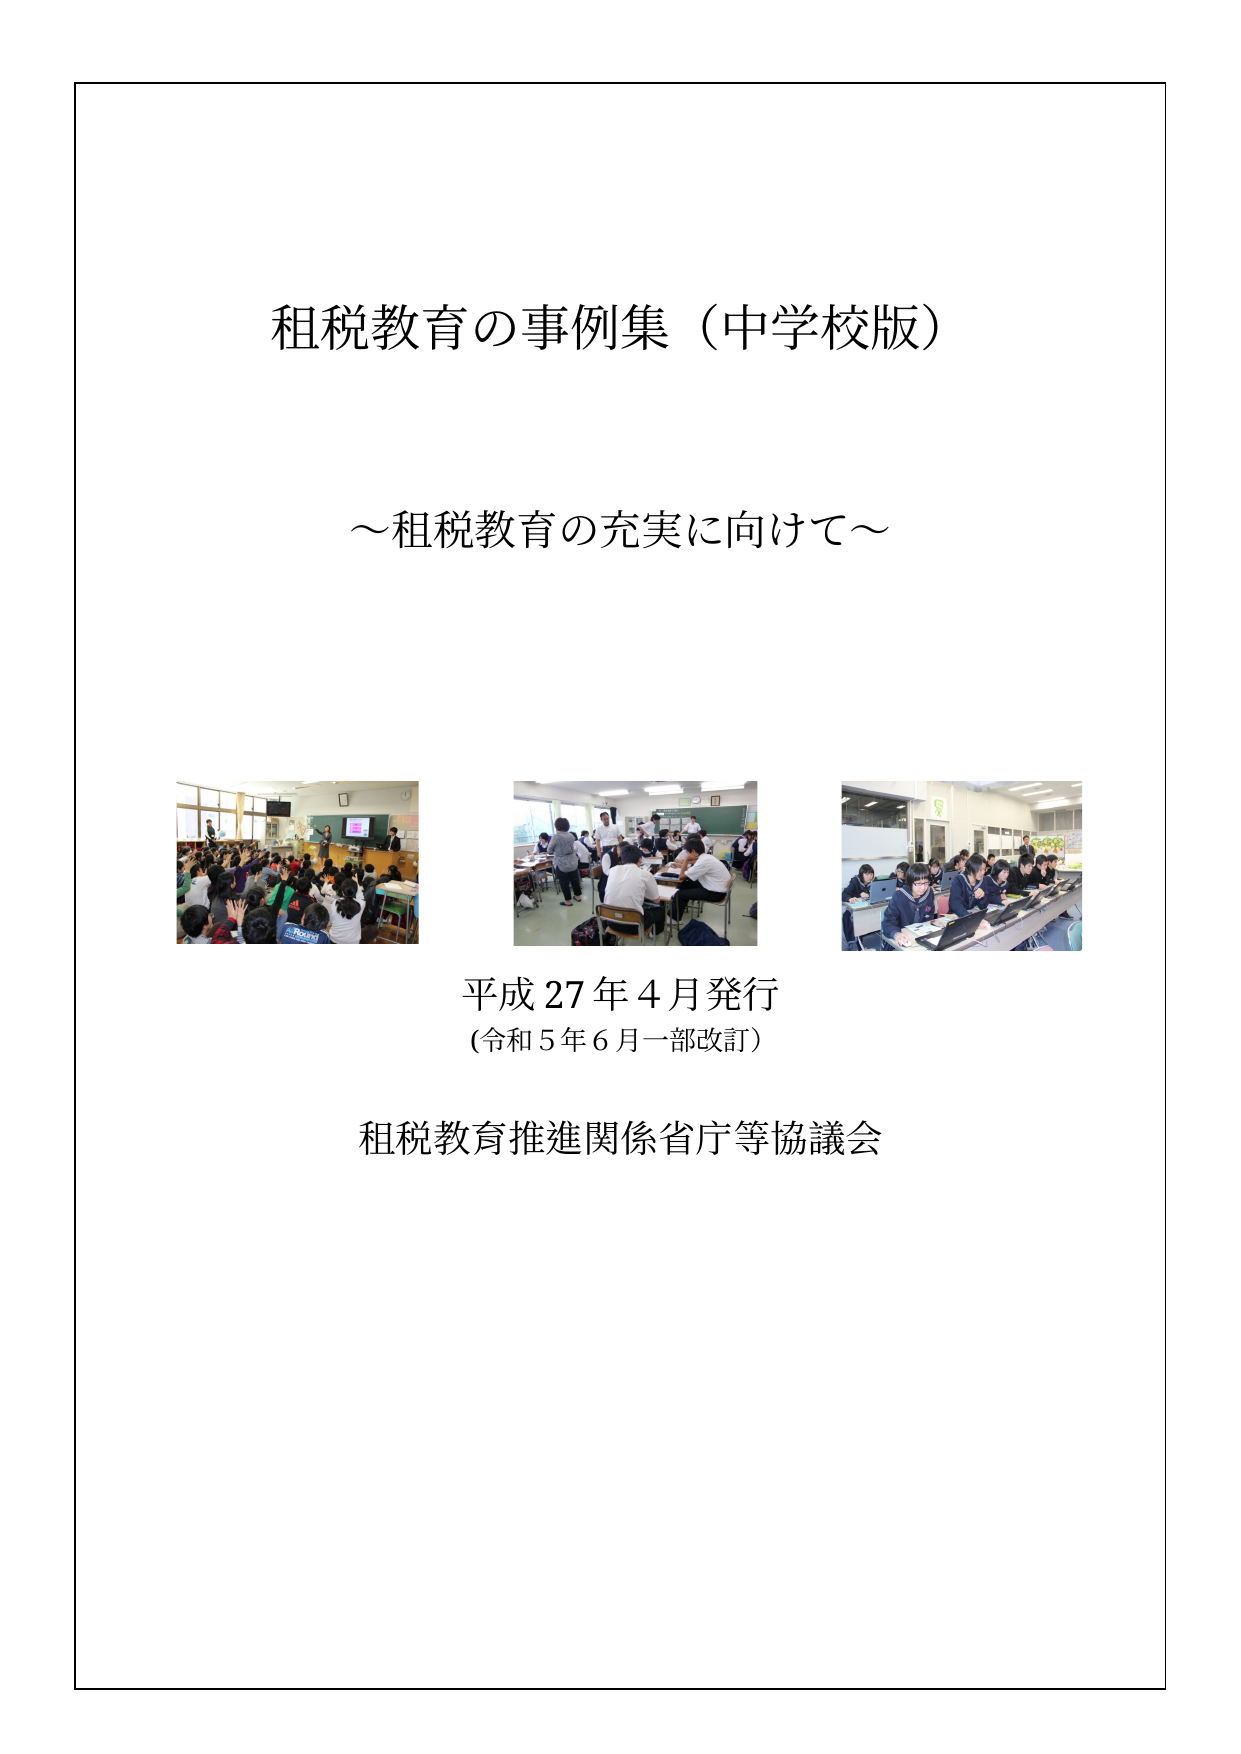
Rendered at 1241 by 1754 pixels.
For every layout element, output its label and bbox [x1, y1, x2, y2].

picture [841, 781, 1083, 951]
picture [176, 781, 419, 944]
picture [513, 781, 758, 946]
